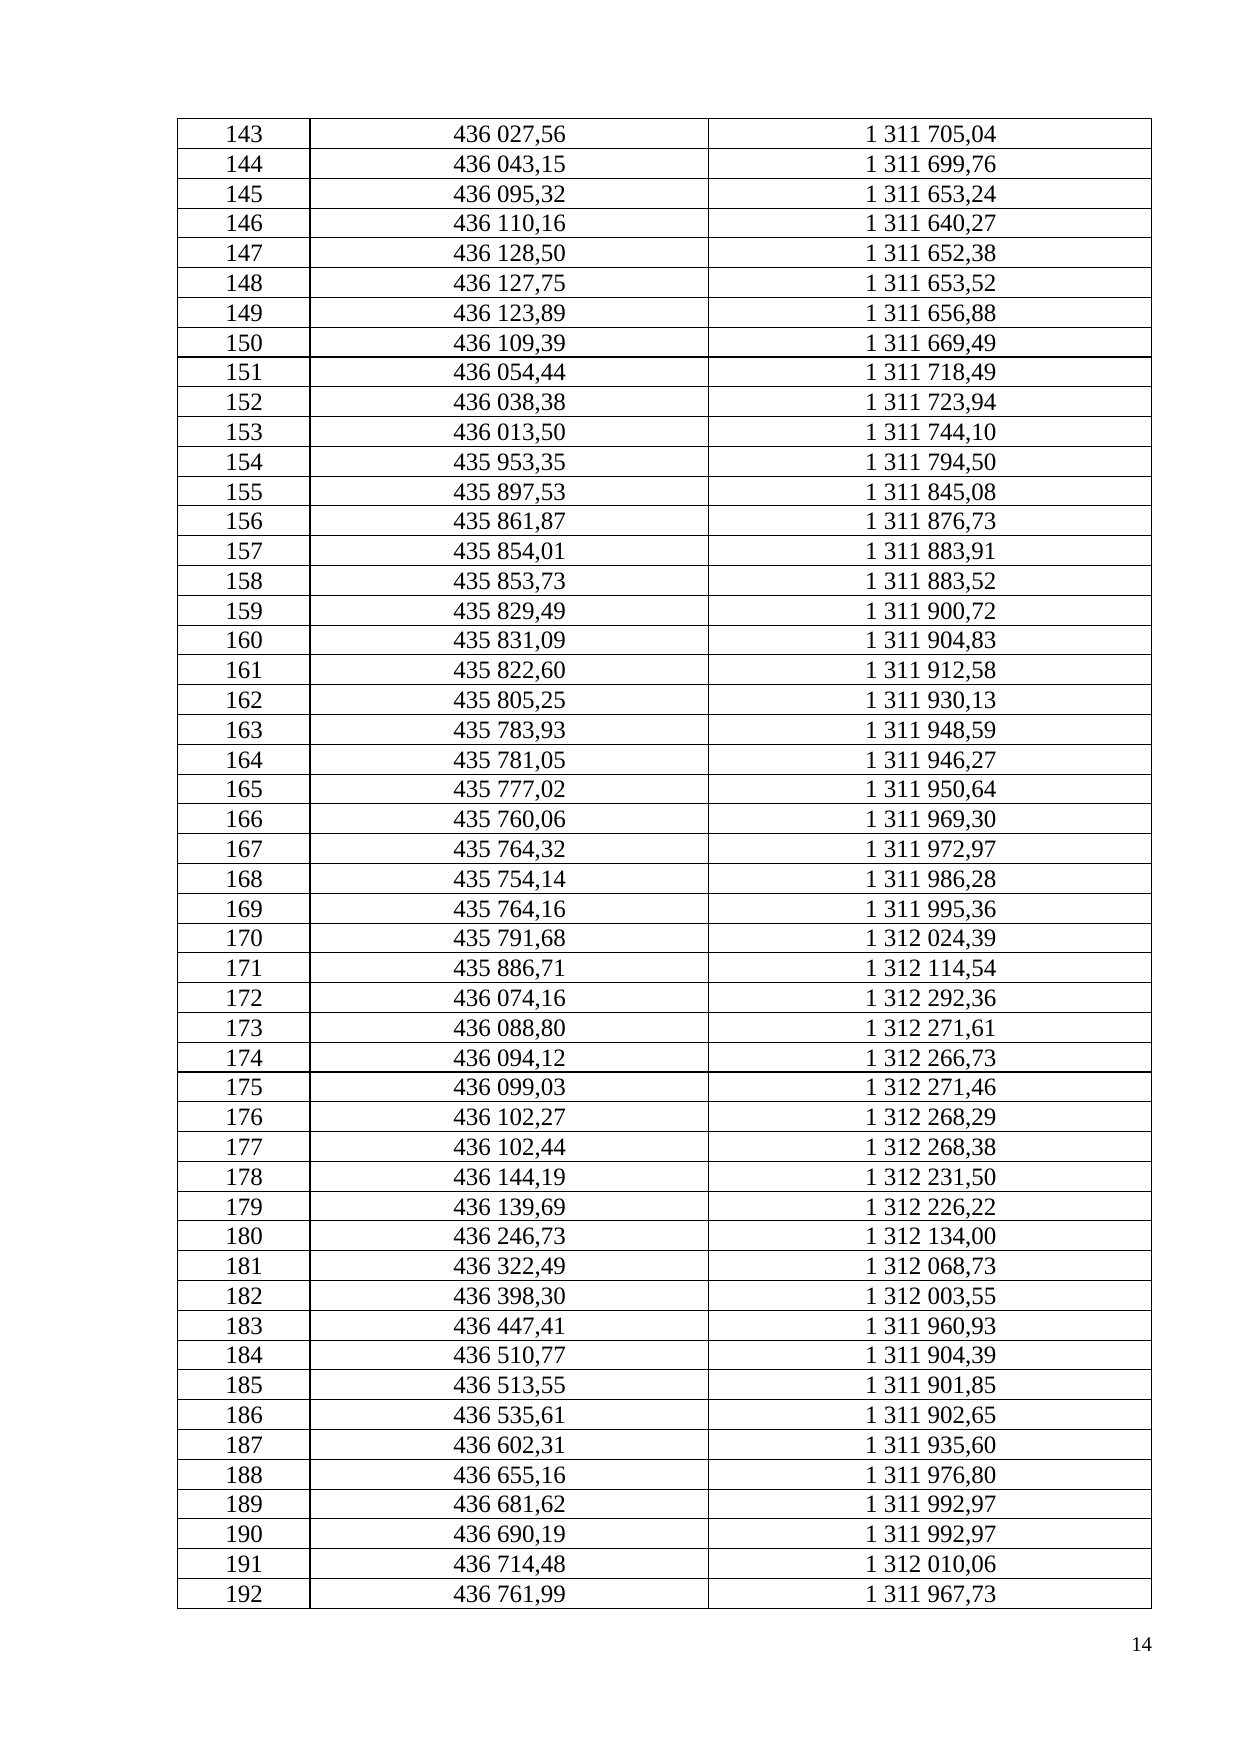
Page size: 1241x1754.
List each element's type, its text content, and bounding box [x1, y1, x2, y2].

table_cell 435 764,16 [311, 894, 708, 922]
table_cell 167 [178, 834, 309, 863]
table_cell 435 861,87 [311, 506, 708, 535]
table_cell 160 [178, 626, 309, 654]
table_cell 154 [178, 447, 309, 476]
table_cell 1 311 992,97 [709, 1519, 1151, 1548]
table_cell 1 311 652,38 [709, 238, 1151, 267]
table_cell 1 311 883,52 [709, 566, 1151, 595]
table_cell 436 690,19 [311, 1519, 708, 1548]
table_cell 1 311 950,64 [709, 775, 1151, 803]
table_cell 435 829,49 [311, 596, 708, 624]
table_cell 1 311 976,80 [709, 1460, 1151, 1488]
table_cell 1 311 723,94 [709, 387, 1151, 416]
table_cell 436 655,16 [311, 1460, 708, 1488]
table_cell 436 027,56 [311, 119, 708, 148]
table_cell 182 [178, 1281, 309, 1310]
table_cell 436 074,16 [311, 983, 708, 1012]
table_cell 1 311 995,36 [709, 894, 1151, 922]
table_cell 1 312 292,36 [709, 983, 1151, 1012]
table_cell 1 311 656,88 [709, 298, 1151, 327]
table_cell 1 311 986,28 [709, 864, 1151, 893]
table_cell 169 [178, 894, 309, 922]
table_cell 436 761,99 [311, 1579, 708, 1608]
table_cell 1 311 845,08 [709, 477, 1151, 505]
table_cell 436 513,55 [311, 1370, 708, 1399]
table_cell 178 [178, 1162, 309, 1191]
table_cell 1 311 718,49 [709, 358, 1151, 386]
table_cell 1 311 960,93 [709, 1311, 1151, 1339]
table_cell 190 [178, 1519, 309, 1548]
table_cell 436 535,61 [311, 1400, 708, 1429]
table_cell 436 102,27 [311, 1102, 708, 1131]
table_cell 436 110,16 [311, 209, 708, 237]
table_cell 1 311 883,91 [709, 536, 1151, 565]
table_cell 1 312 268,38 [709, 1132, 1151, 1161]
table_cell 189 [178, 1490, 309, 1518]
table_cell 436 510,77 [311, 1341, 708, 1369]
table_cell 159 [178, 596, 309, 624]
table_cell 435 805,25 [311, 685, 708, 714]
table_cell 1 312 003,55 [709, 1281, 1151, 1310]
table_cell 1 311 904,83 [709, 626, 1151, 654]
table_cell 157 [178, 536, 309, 565]
table_cell 1 311 653,24 [709, 179, 1151, 207]
table_cell 1 311 744,10 [709, 417, 1151, 446]
table_cell 176 [178, 1102, 309, 1131]
table_cell 179 [178, 1192, 309, 1220]
table_cell 1 311 794,50 [709, 447, 1151, 476]
table_cell 1 311 902,65 [709, 1400, 1151, 1429]
table_cell 1 312 231,50 [709, 1162, 1151, 1191]
table_cell 152 [178, 387, 309, 416]
table_cell 436 144,19 [311, 1162, 708, 1191]
table_cell 436 038,38 [311, 387, 708, 416]
table_cell 175 [178, 1073, 309, 1101]
table_cell 192 [178, 1579, 309, 1608]
table_cell 168 [178, 864, 309, 893]
table_cell 1 311 935,60 [709, 1430, 1151, 1459]
table_cell 156 [178, 506, 309, 535]
table_cell 435 886,71 [311, 953, 708, 982]
table_cell 436 095,32 [311, 179, 708, 207]
table_cell 166 [178, 804, 309, 833]
table_cell 1 312 271,61 [709, 1013, 1151, 1042]
table_cell 145 [178, 179, 309, 207]
table_cell 1 312 268,29 [709, 1102, 1151, 1131]
table_cell 436 102,44 [311, 1132, 708, 1161]
table_cell 436 043,15 [311, 149, 708, 178]
table_cell 161 [178, 655, 309, 684]
table_cell 436 714,48 [311, 1549, 708, 1578]
table_cell 435 822,60 [311, 655, 708, 684]
table_cell 164 [178, 745, 309, 773]
table_cell 187 [178, 1430, 309, 1459]
table_cell 143 [178, 119, 309, 148]
table_cell 435 783,93 [311, 715, 708, 744]
table_cell 436 094,12 [311, 1043, 708, 1071]
table_cell 149 [178, 298, 309, 327]
table_cell 158 [178, 566, 309, 595]
table_cell 181 [178, 1251, 309, 1280]
table_cell 186 [178, 1400, 309, 1429]
table_cell 1 312 114,54 [709, 953, 1151, 982]
table_cell 436 127,75 [311, 268, 708, 297]
table_cell 435 754,14 [311, 864, 708, 893]
table_cell 1 312 226,22 [709, 1192, 1151, 1220]
table_cell 436 099,03 [311, 1073, 708, 1101]
table_cell 183 [178, 1311, 309, 1339]
table_cell 180 [178, 1221, 309, 1250]
table_cell 1 312 271,46 [709, 1073, 1151, 1101]
table_cell 435 831,09 [311, 626, 708, 654]
table_cell 436 246,73 [311, 1221, 708, 1250]
table_cell 1 311 699,76 [709, 149, 1151, 178]
table_cell 191 [178, 1549, 309, 1578]
table_cell 436 447,41 [311, 1311, 708, 1339]
table_cell 1 312 068,73 [709, 1251, 1151, 1280]
table_cell 436 013,50 [311, 417, 708, 446]
table_cell 1 311 972,97 [709, 834, 1151, 863]
table_cell 184 [178, 1341, 309, 1369]
table_cell 146 [178, 209, 309, 237]
table_cell 1 312 010,06 [709, 1549, 1151, 1578]
table_cell 177 [178, 1132, 309, 1161]
table_cell 435 953,35 [311, 447, 708, 476]
table_cell 435 791,68 [311, 924, 708, 952]
table_cell 1 311 653,52 [709, 268, 1151, 297]
table_cell 174 [178, 1043, 309, 1071]
table_cell 151 [178, 358, 309, 386]
table_cell 436 123,89 [311, 298, 708, 327]
table_cell 1 311 900,72 [709, 596, 1151, 624]
table_cell 435 777,02 [311, 775, 708, 803]
table_cell 1 311 946,27 [709, 745, 1151, 773]
table_cell 1 312 134,00 [709, 1221, 1151, 1250]
table_cell 435 897,53 [311, 477, 708, 505]
table_cell 436 109,39 [311, 328, 708, 356]
table_cell 1 312 266,73 [709, 1043, 1151, 1071]
table_cell 1 311 967,73 [709, 1579, 1151, 1608]
table_cell 435 764,32 [311, 834, 708, 863]
table_cell 1 311 640,27 [709, 209, 1151, 237]
table_cell 435 781,05 [311, 745, 708, 773]
table_cell 150 [178, 328, 309, 356]
table_cell 170 [178, 924, 309, 952]
table_cell 172 [178, 983, 309, 1012]
table_cell 163 [178, 715, 309, 744]
table_cell 436 128,50 [311, 238, 708, 267]
table_cell 1 311 948,59 [709, 715, 1151, 744]
table_cell 436 139,69 [311, 1192, 708, 1220]
table_cell 165 [178, 775, 309, 803]
table_cell 1 311 904,39 [709, 1341, 1151, 1369]
table_cell 173 [178, 1013, 309, 1042]
table_cell 436 681,62 [311, 1490, 708, 1518]
table_cell 1 312 024,39 [709, 924, 1151, 952]
table_cell 436 602,31 [311, 1430, 708, 1459]
table_cell 1 311 930,13 [709, 685, 1151, 714]
table_cell 147 [178, 238, 309, 267]
table_cell 148 [178, 268, 309, 297]
table_cell 185 [178, 1370, 309, 1399]
table_cell 436 088,80 [311, 1013, 708, 1042]
table_cell 435 853,73 [311, 566, 708, 595]
table_cell 436 398,30 [311, 1281, 708, 1310]
table_cell 1 311 669,49 [709, 328, 1151, 356]
table_cell 1 311 969,30 [709, 804, 1151, 833]
table_cell 188 [178, 1460, 309, 1488]
table_cell 155 [178, 477, 309, 505]
table_cell 162 [178, 685, 309, 714]
table_cell 1 311 901,85 [709, 1370, 1151, 1399]
table_cell 435 760,06 [311, 804, 708, 833]
table_cell 436 322,49 [311, 1251, 708, 1280]
table_cell 1 311 705,04 [709, 119, 1151, 148]
table_cell 436 054,44 [311, 358, 708, 386]
table_cell 171 [178, 953, 309, 982]
table_cell 1 311 876,73 [709, 506, 1151, 535]
table_cell 1 311 992,97 [709, 1490, 1151, 1518]
table_cell 153 [178, 417, 309, 446]
table_cell 435 854,01 [311, 536, 708, 565]
table_cell 144 [178, 149, 309, 178]
table_cell 1 311 912,58 [709, 655, 1151, 684]
